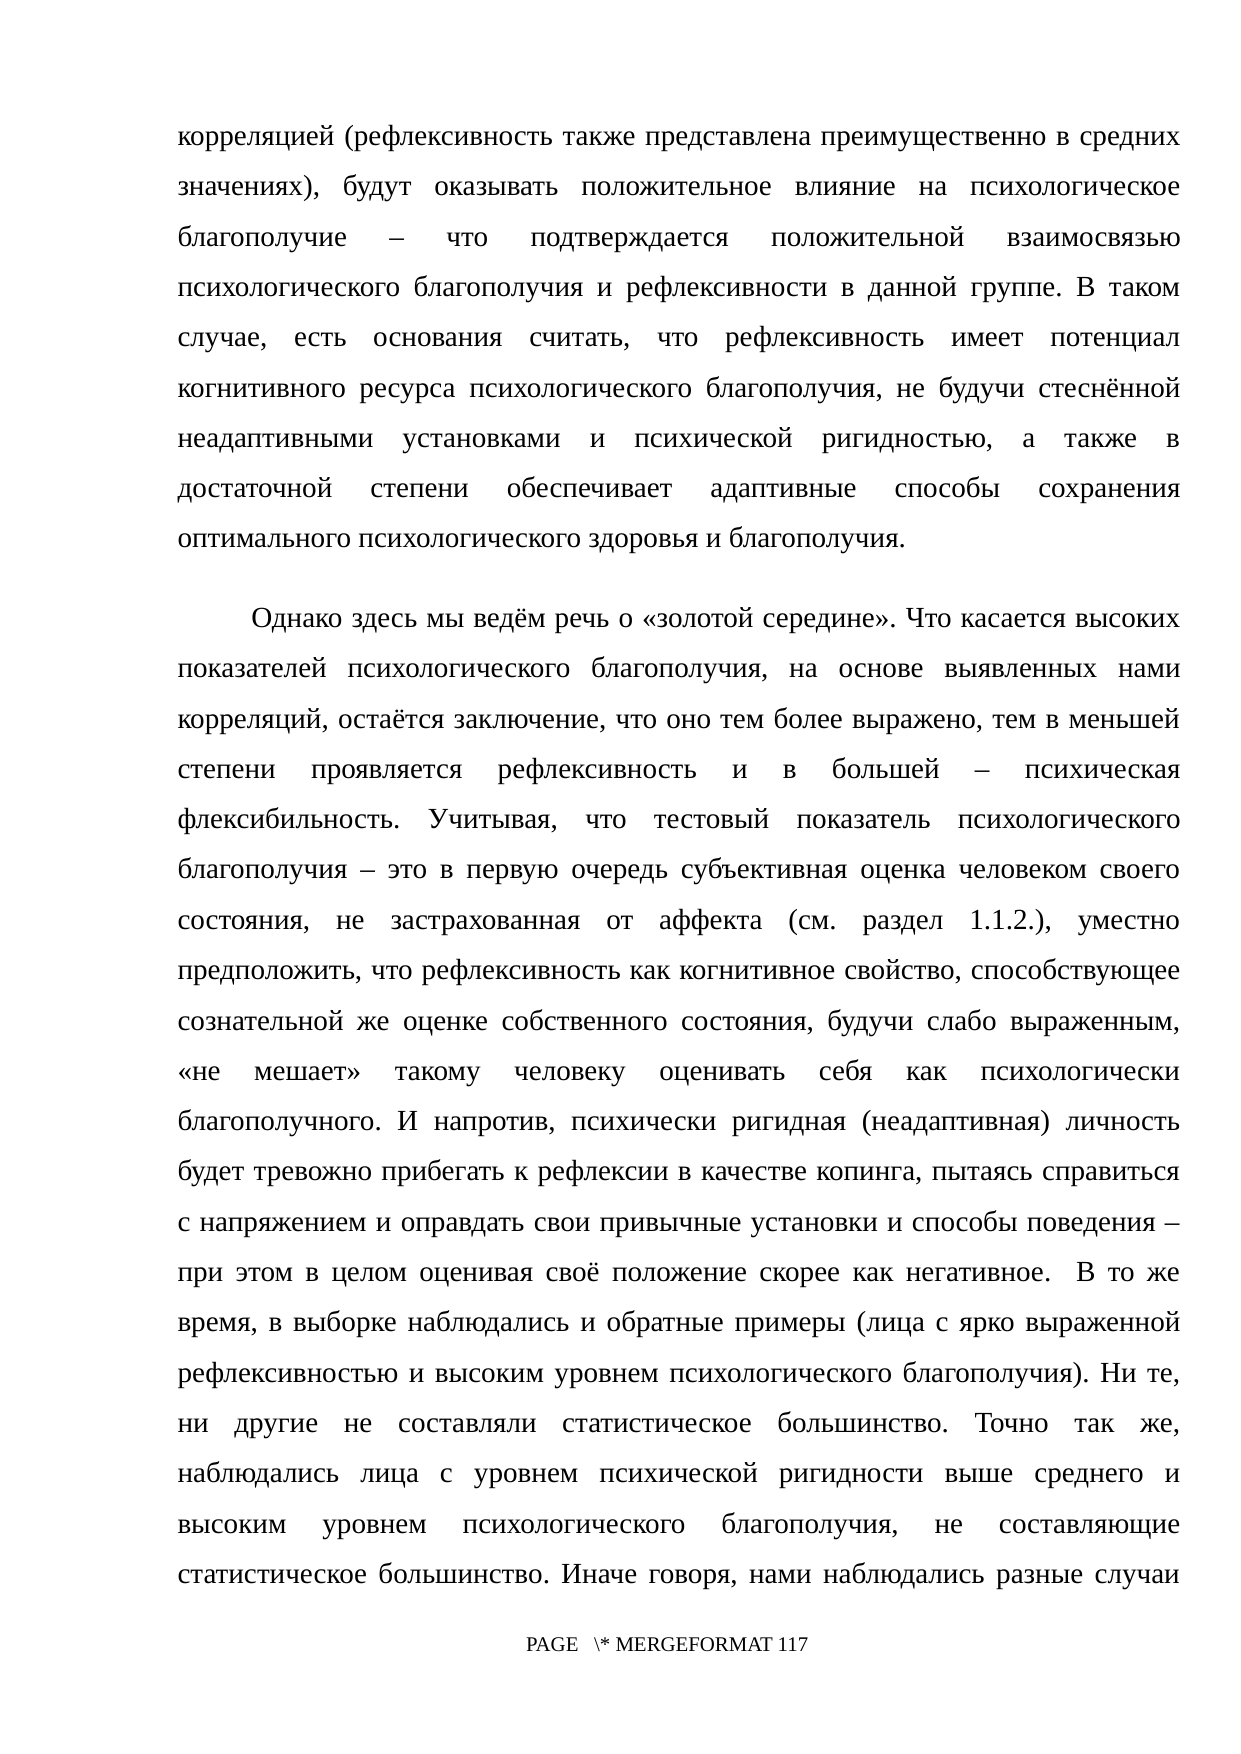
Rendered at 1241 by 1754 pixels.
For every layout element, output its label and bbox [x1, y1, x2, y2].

text [177, 600, 1181, 1589]
text [177, 118, 1181, 554]
